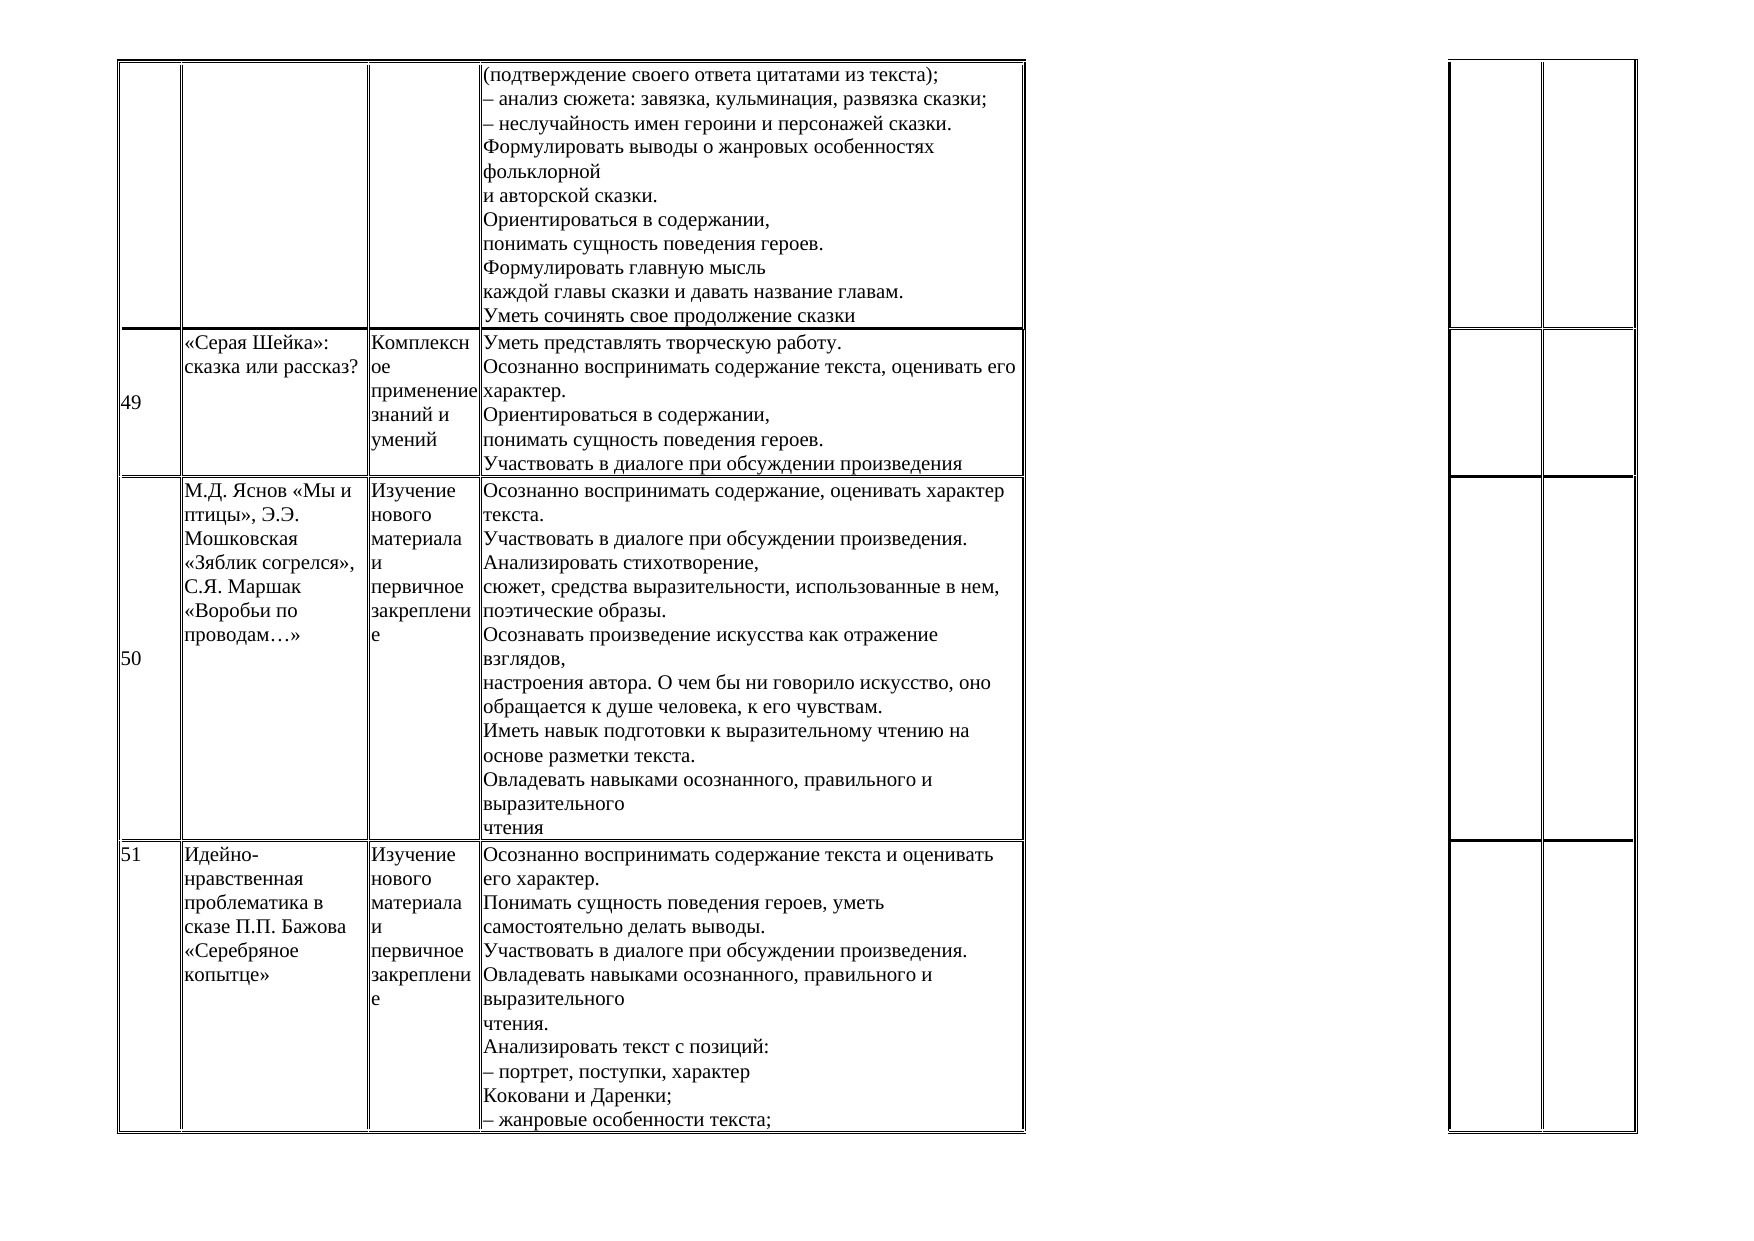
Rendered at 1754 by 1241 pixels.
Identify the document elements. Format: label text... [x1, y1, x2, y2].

table_cell [1543, 60, 1634, 327]
table_cell [1451, 478, 1541, 839]
table_cell 48 [120, 63, 182, 327]
table_cell [1544, 327, 1635, 474]
table_cell «Серая Шейка»: сказка или рассказ? [183, 330, 367, 474]
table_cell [369, 842, 481, 1131]
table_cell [481, 842, 1024, 1131]
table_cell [182, 63, 368, 327]
table_cell Осознанно воспринимать содержание, оценивать характер текста. Участвовать в диалоге при обсуждении произведения. Анализировать стихотворение, сюжет, средства выразительности, использованные в нем, поэтические образы. Осознавать произведение искусства как отражение взглядов, настроения автора. О чем бы ни говорило искусство, оно обращается к душе человека, к его чувствам. Иметь навык подготовки к выразительному чтению на основе разметки текста. Овладевать навыками осознанного, правильного и выразительного чтения [482, 478, 1022, 839]
table_cell 51 [118, 839, 182, 1131]
table_cell [1544, 475, 1636, 839]
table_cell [182, 842, 368, 1131]
table_cell [1449, 60, 1543, 327]
table_cell [1543, 839, 1634, 1131]
table_cell Изучение нового материала и первичное закрепление [370, 478, 479, 839]
table_cell [1451, 330, 1541, 474]
table_cell 50 [120, 475, 180, 839]
table_cell Комплексное применение знаний и умений [370, 330, 479, 474]
table_cell [1449, 841, 1543, 1131]
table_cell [481, 61, 1024, 327]
table_cell М.Д. Яснов «Мы и птицы», Э.Э. Мошковская «Зяблик согрелся», С.Я. Маршак «Воробьи по проводам…» [183, 478, 367, 839]
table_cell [369, 63, 481, 327]
table_cell 49 [120, 327, 180, 474]
table_cell Уметь представлять творческую работу. Осознанно воспринимать содержание текста, оценивать его характер. Ориентироваться в содержании, понимать сущность поведения героев. Участвовать в диалоге при обсуждении произведения [482, 330, 1022, 474]
